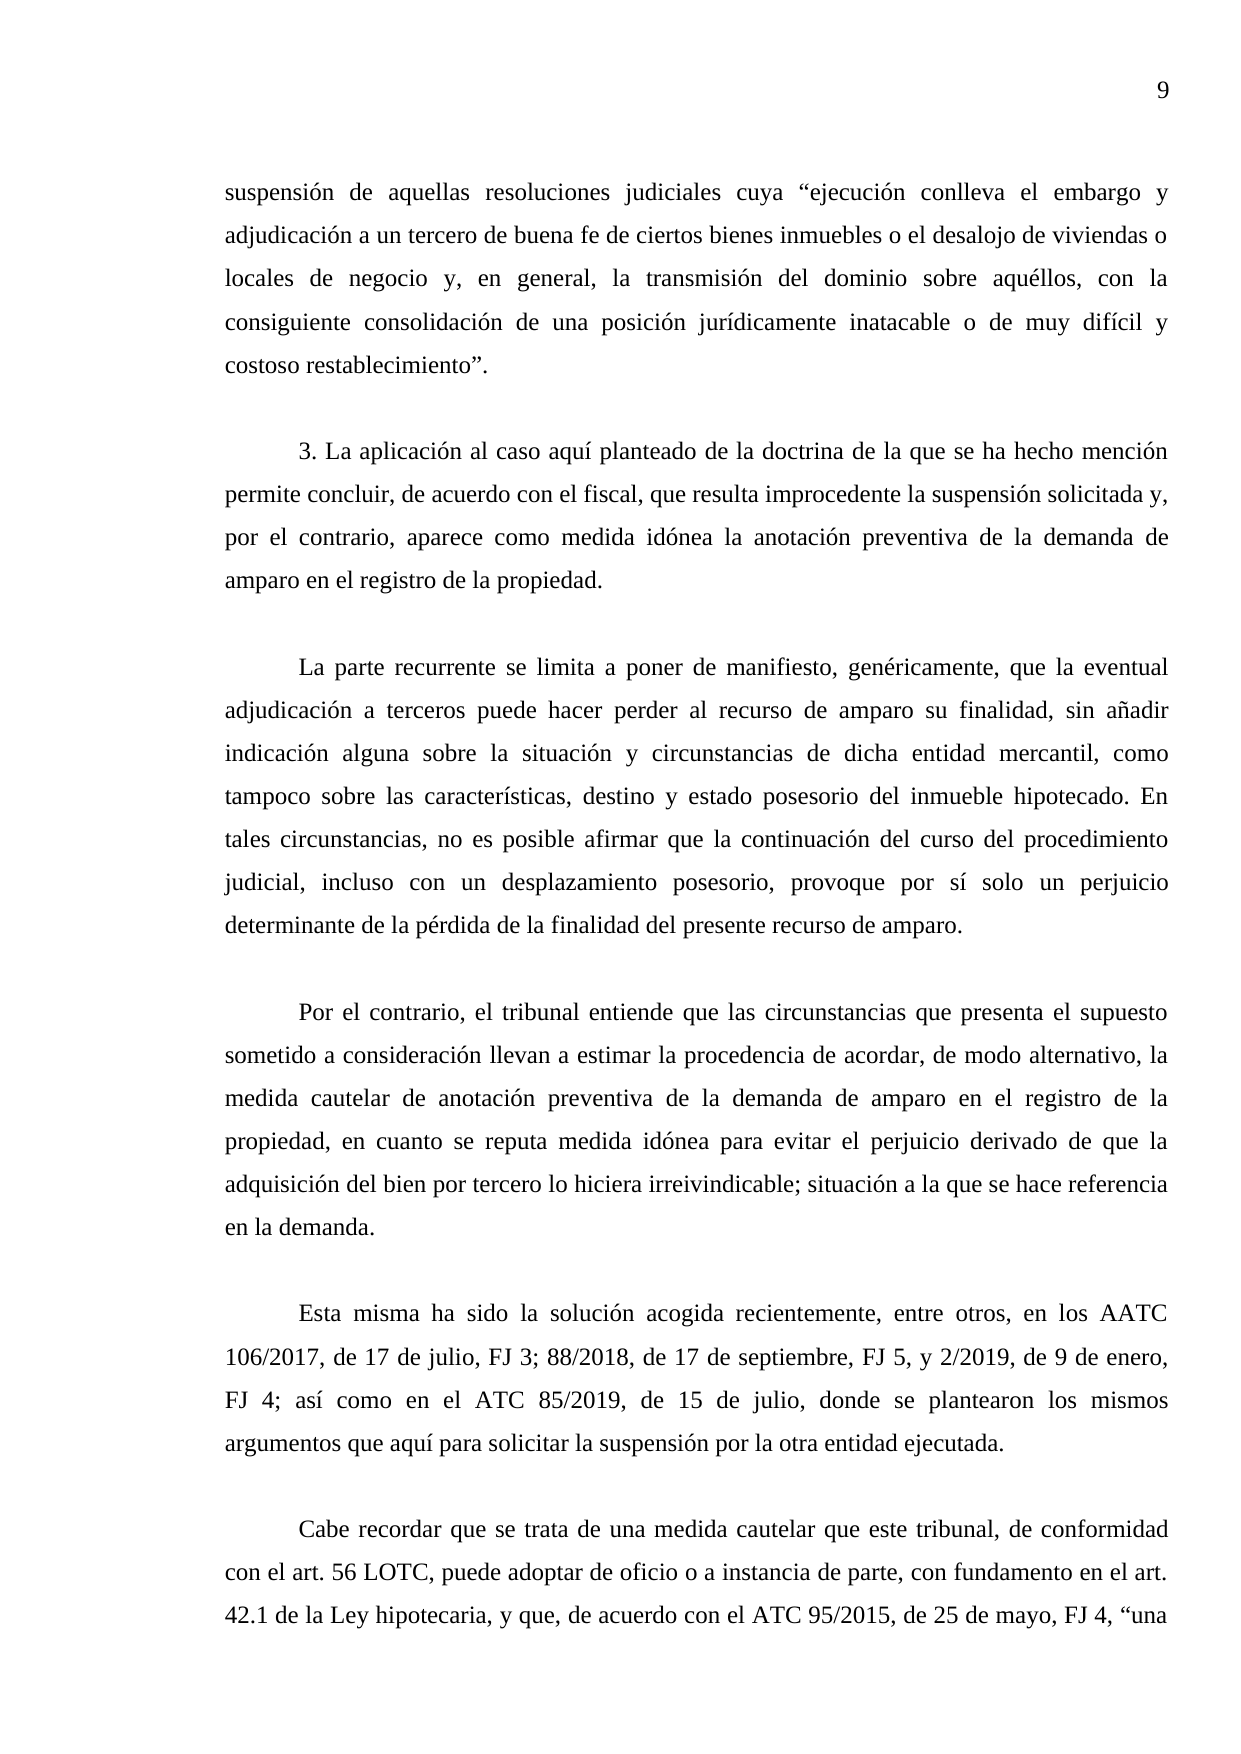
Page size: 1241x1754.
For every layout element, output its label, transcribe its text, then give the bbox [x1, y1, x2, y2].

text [224, 1514, 1169, 1629]
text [224, 177, 1169, 378]
text 3. La aplicación al caso aquí planteado de la doctrina de la que se ha hecho mención permite concluir, de acuerdo con el fiscal, que resulta improcedente la suspensión solicitada y, por el contrario, aparece como medida idónea la anotación preventiva de la demanda de amparo en el registro de la propiedad. [224, 436, 1169, 594]
text Por el contrario, el tribunal entiende que las circunstancias que presenta el supuesto sometido a consideración llevan a estimar la procedencia de acordar, de modo alternativo, la medida cautelar de anotación preventiva de la demanda de amparo en el registro de la propiedad, en cuanto se reputa medida idónea para evitar el perjuicio derivado de que la adquisición del bien por tercero lo hiciera irreivindicable; situación a la que se hace referencia en la demanda. [224, 997, 1169, 1241]
text Esta misma ha sido la solución acogida recientemente, entre otros, en los AATC 106/2017, de 17 de julio, FJ 3; 88/2018, de 17 de septiembre, FJ 5, y 2/2019, de 9 de enero, FJ 4; así como en el ATC 85/2019, de 15 de julio, donde se plantearon los mismos argumentos que aquí para solicitar la suspensión por la otra entidad ejecutada. [224, 1298, 1169, 1457]
text La parte recurrente se limita a poner de manifiesto, genéricamente, que la eventual adjudicación a terceros puede hacer perder al recurso de amparo su finalidad, sin añadir indicación alguna sobre la situación y circunstancias de dicha entidad mercantil, como tampoco sobre las características, destino y estado posesorio del inmueble hipotecado. En tales circunstancias, no es posible afirmar que la continuación del curso del procedimiento judicial, incluso con un desplazamiento posesorio, provoque por sí solo un perjuicio determinante de la pérdida de la finalidad del presente recurso de amparo. [224, 652, 1169, 939]
